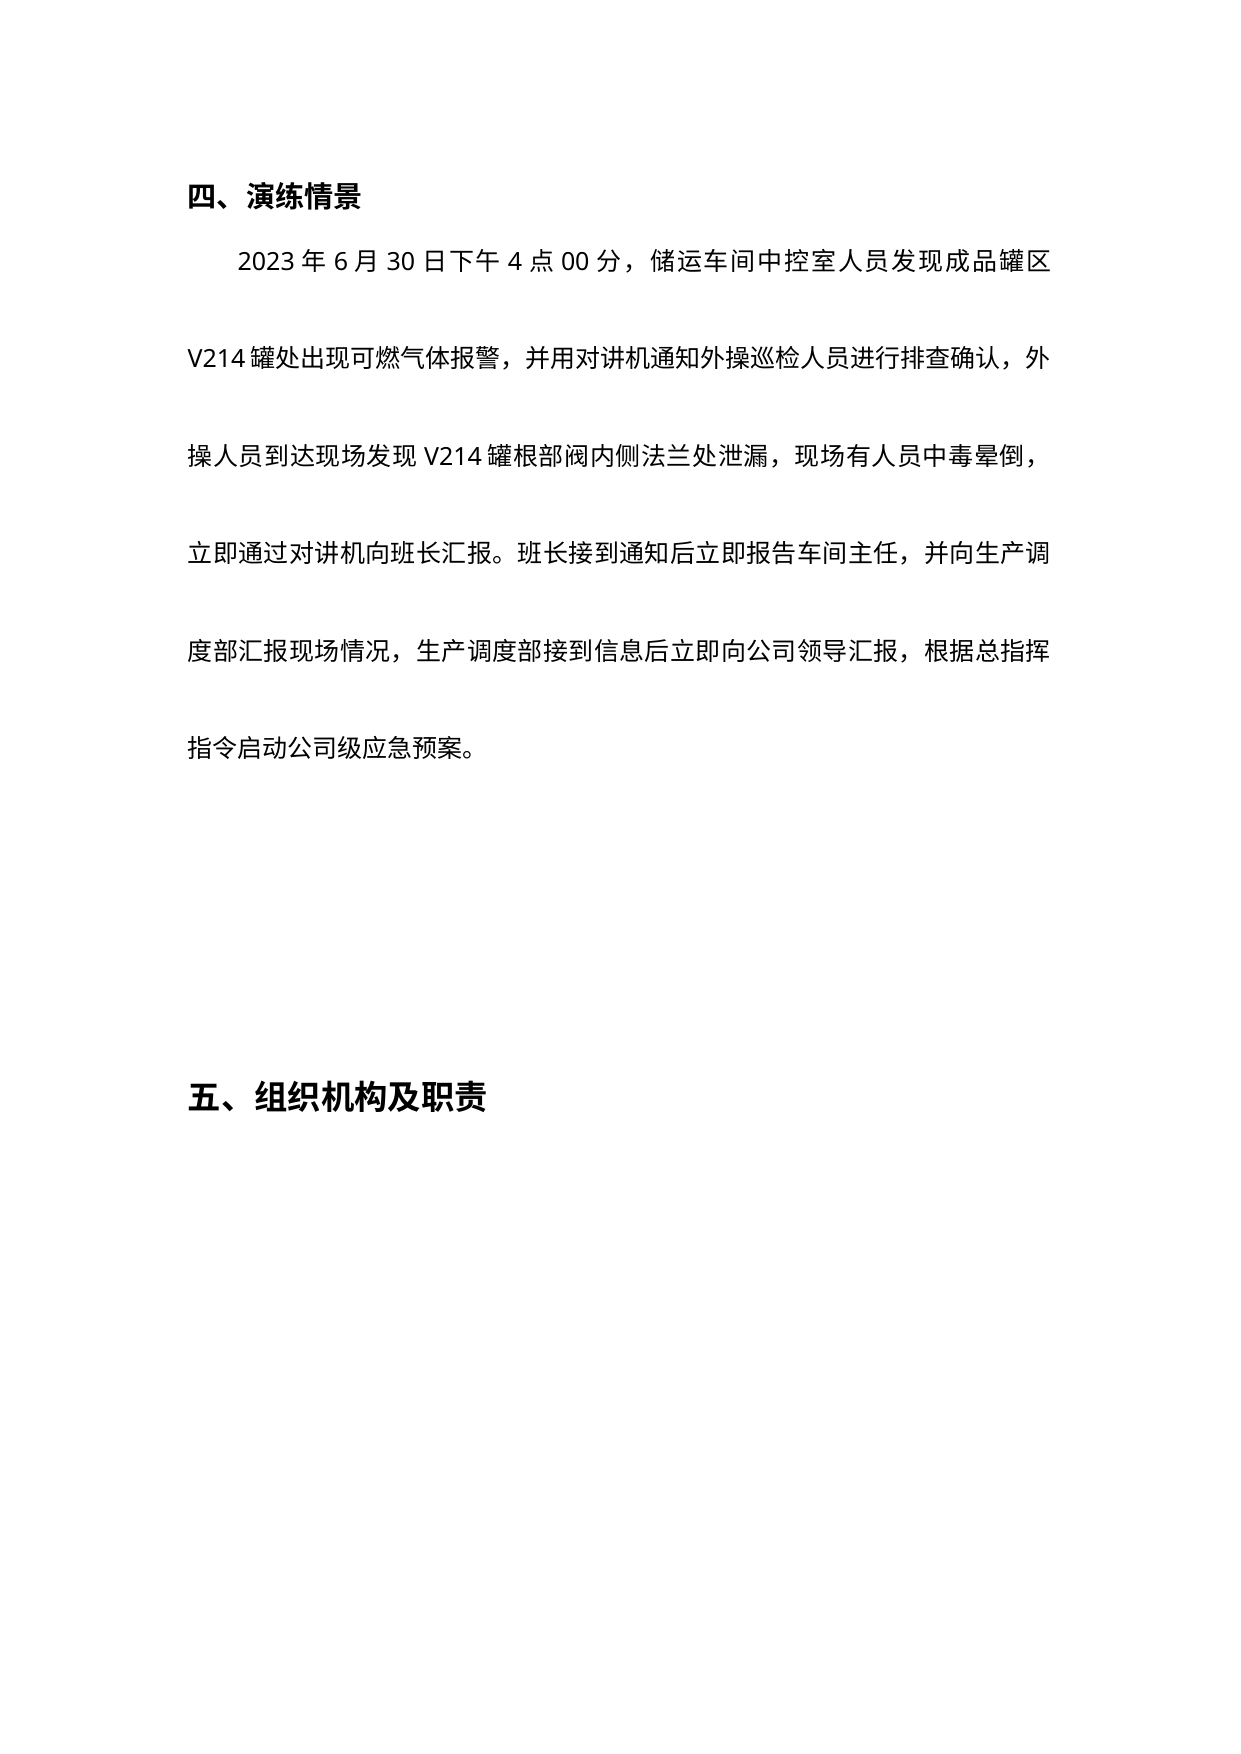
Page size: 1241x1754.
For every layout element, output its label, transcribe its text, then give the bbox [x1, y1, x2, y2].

text 四、演练情景 [187, 162, 1053, 227]
text 五、组织机构及职责 [187, 1063, 1053, 1128]
text 2023年6月30日下午4点00分，储运车间中控室人员发现成品罐区V214罐处出现可燃气体报警，并用对讲机通知外操巡检人员进行排查确认，外操人员到达现场发现V214罐根部阀内侧法兰处泄漏，现场有人员中毒晕倒，立即通过对讲机向班长汇报。班长接到通知后立即报告车间主任，并向生产调度部汇报现场情况，生产调度部接到信息后立即向公司领导汇报，根据总指挥指令启动公司级应急预案。 [187, 227, 1053, 779]
